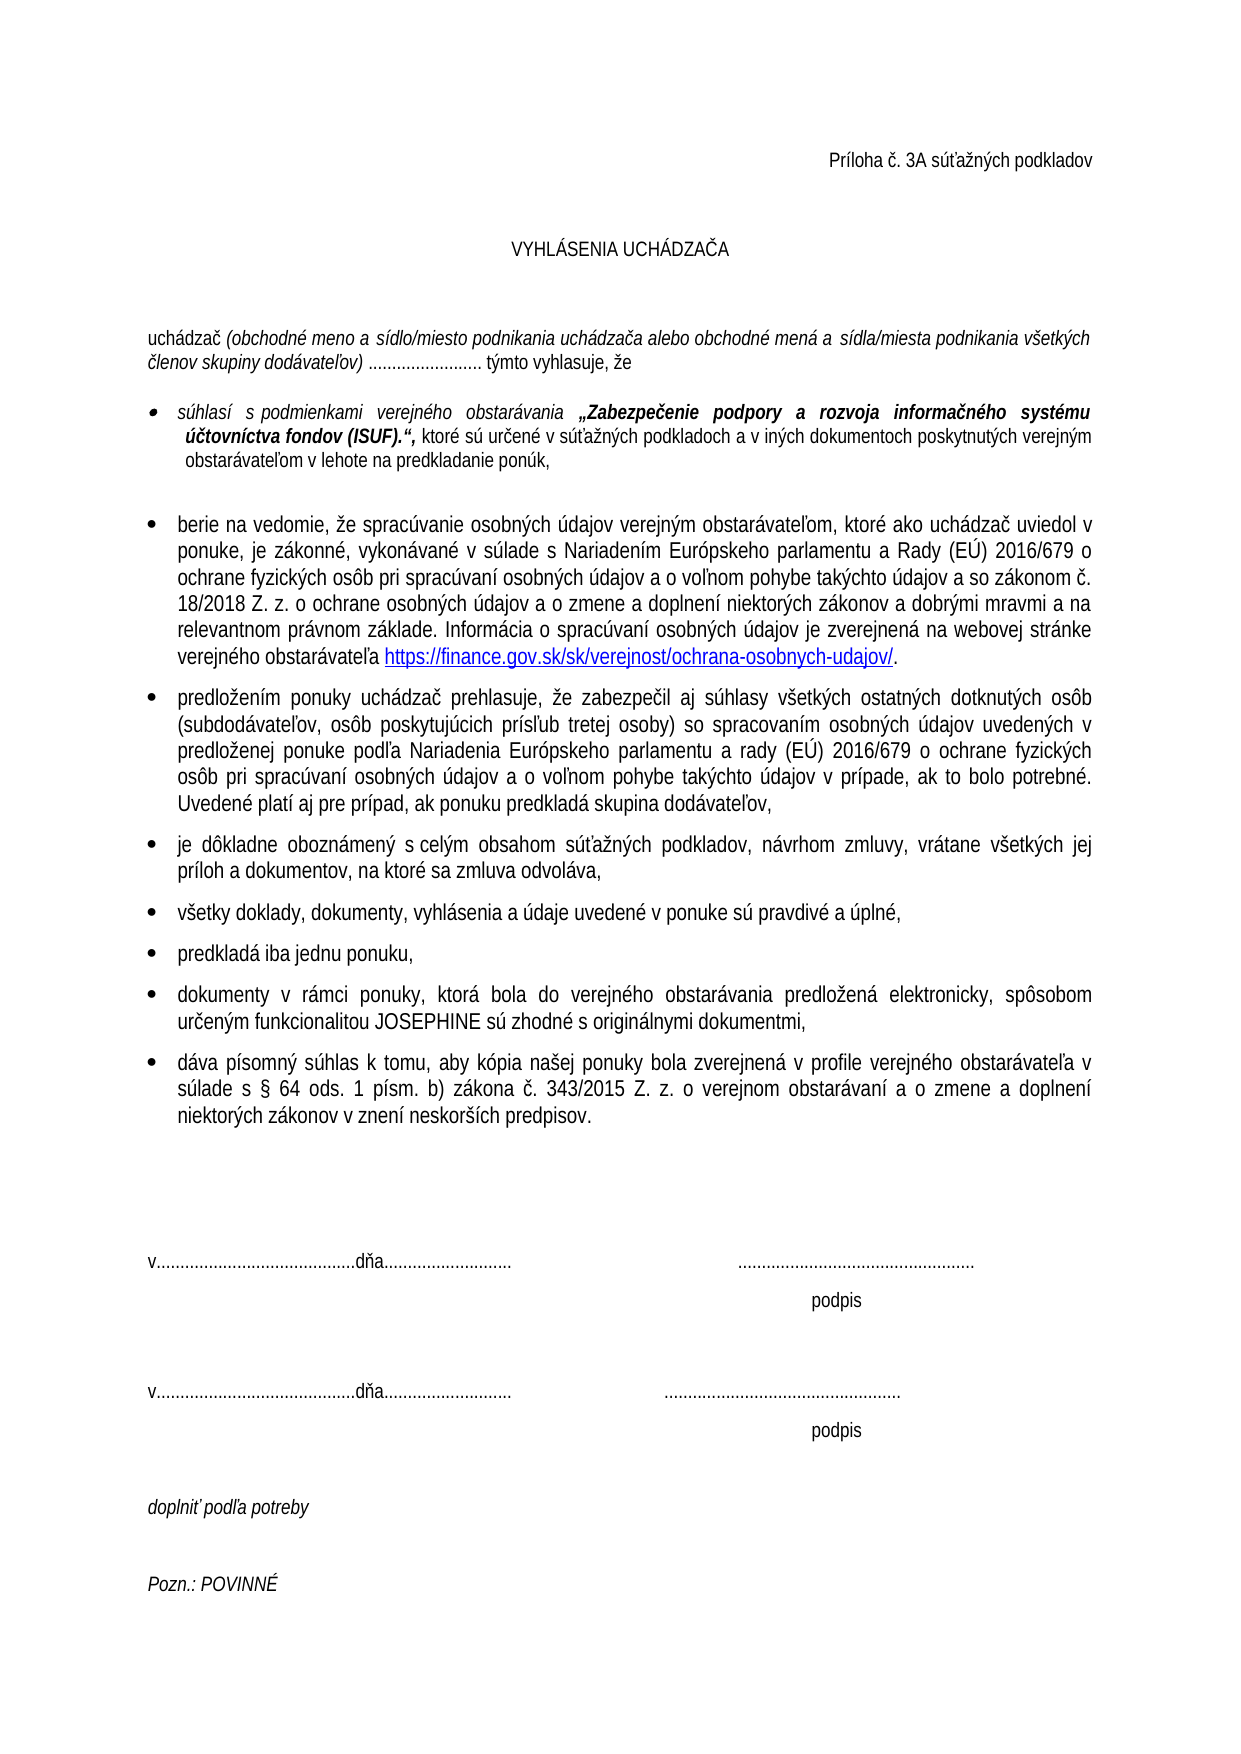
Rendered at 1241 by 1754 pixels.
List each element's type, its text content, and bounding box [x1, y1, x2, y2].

text Príloha č. 3A súťažných podkladov [148, 148, 1093, 172]
text v..........................................dňa........................... .................................................. [148, 1248, 1093, 1272]
text vyhlásenia uchádzača [148, 237, 1093, 261]
list predložením ponuky uchádzač prehlasuje, že zabezpečil aj súhlasy všetkých ostatných dotknutých osôb (subdodávateľov, osôb poskytujúcich prísľub tretej osoby) so spracovaním osobných údajov uvedených v predloženej ponuke podľa Nariadenia Európskeho parlamentu a rady (EÚ) 2016/679 o ochrane fyzických osôb pri spracúvaní osobných údajov a o voľnom pohybe takýchto údajov v prípade, ak to bolo potrebné. Uvedené platí aj pre prípad, ak ponuku predkladá skupina dodávateľov, [148, 684, 1093, 816]
text podpis [148, 1287, 1093, 1311]
list predkladá iba jednu ponuku, [148, 940, 1093, 966]
list je dôkladne oboznámený s celým obsahom súťažných podkladov, návrhom zmluvy, vrátane všetkých jej príloh a dokumentov, na ktoré sa zmluva odvoláva, [148, 831, 1093, 884]
text doplniť podľa potreby [148, 1495, 1093, 1519]
list dáva písomný súhlas k tomu, aby kópia našej ponuky bola zverejnená v profile verejného obstarávateľa v súlade s § 64 ods. 1 písm. b) zákona č. 343/2015 Z. z. o verejnom obstarávaní a o zmene a doplnení niektorých zákonov v znení neskorších predpisov. [148, 1049, 1093, 1128]
list všetky doklady, dokumenty, vyhlásenia a údaje uvedené v ponuke sú pravdivé a úplné, [148, 899, 1093, 925]
text podpis [148, 1418, 1093, 1442]
list dokumenty v rámci ponuky, ktorá bola do verejného obstarávania predložená elektronicky, spôsobom určeným funkcionalitou JOSEPHINE sú zhodné s originálnymi dokumentmi, [148, 981, 1093, 1034]
text Pozn.: POVINNÉ [148, 1571, 1093, 1595]
text v..........................................dňa........................... .................................................. [148, 1379, 1093, 1403]
list súhlasí s podmienkami verejného obstarávania „Zabezpečenie podpory a rozvoja informačného systému účtovníctva fondov (ISUF).“, ktoré sú určené v súťažných podkladoch a v iných dokumentoch poskytnutých verejným obstarávateľom v lehote na predkladanie ponúk, [148, 400, 1093, 472]
list berie na vedomie, že spracúvanie osobných údajov verejným obstarávateľom, ktoré ako uchádzač uviedol v ponuke, je zákonné, vykonávané v súlade s Nariadením Európskeho parlamentu a Rady (EÚ) 2016/679 o ochrane fyzických osôb pri spracúvaní osobných údajov a o voľnom pohybe takýchto údajov a so zákonom č. 18/2018 Z. z. o ochrane osobných údajov a o zmene a doplnení niektorých zákonov a dobrými mravmi a na relevantnom právnom základe. Informácia o spracúvaní osobných údajov je zverejnená na webovej stránke verejného obstarávateľa https://finance.gov.sk/sk/verejnost/ochrana-osobnych-udajov/. [148, 511, 1093, 669]
text uchádzač (obchodné meno a sídlo/miesto podnikania uchádzača alebo obchodné mená a sídla/miesta podnikania všetkých členov skupiny dodávateľov) ........................ týmto vyhlasuje, že [148, 326, 1093, 374]
